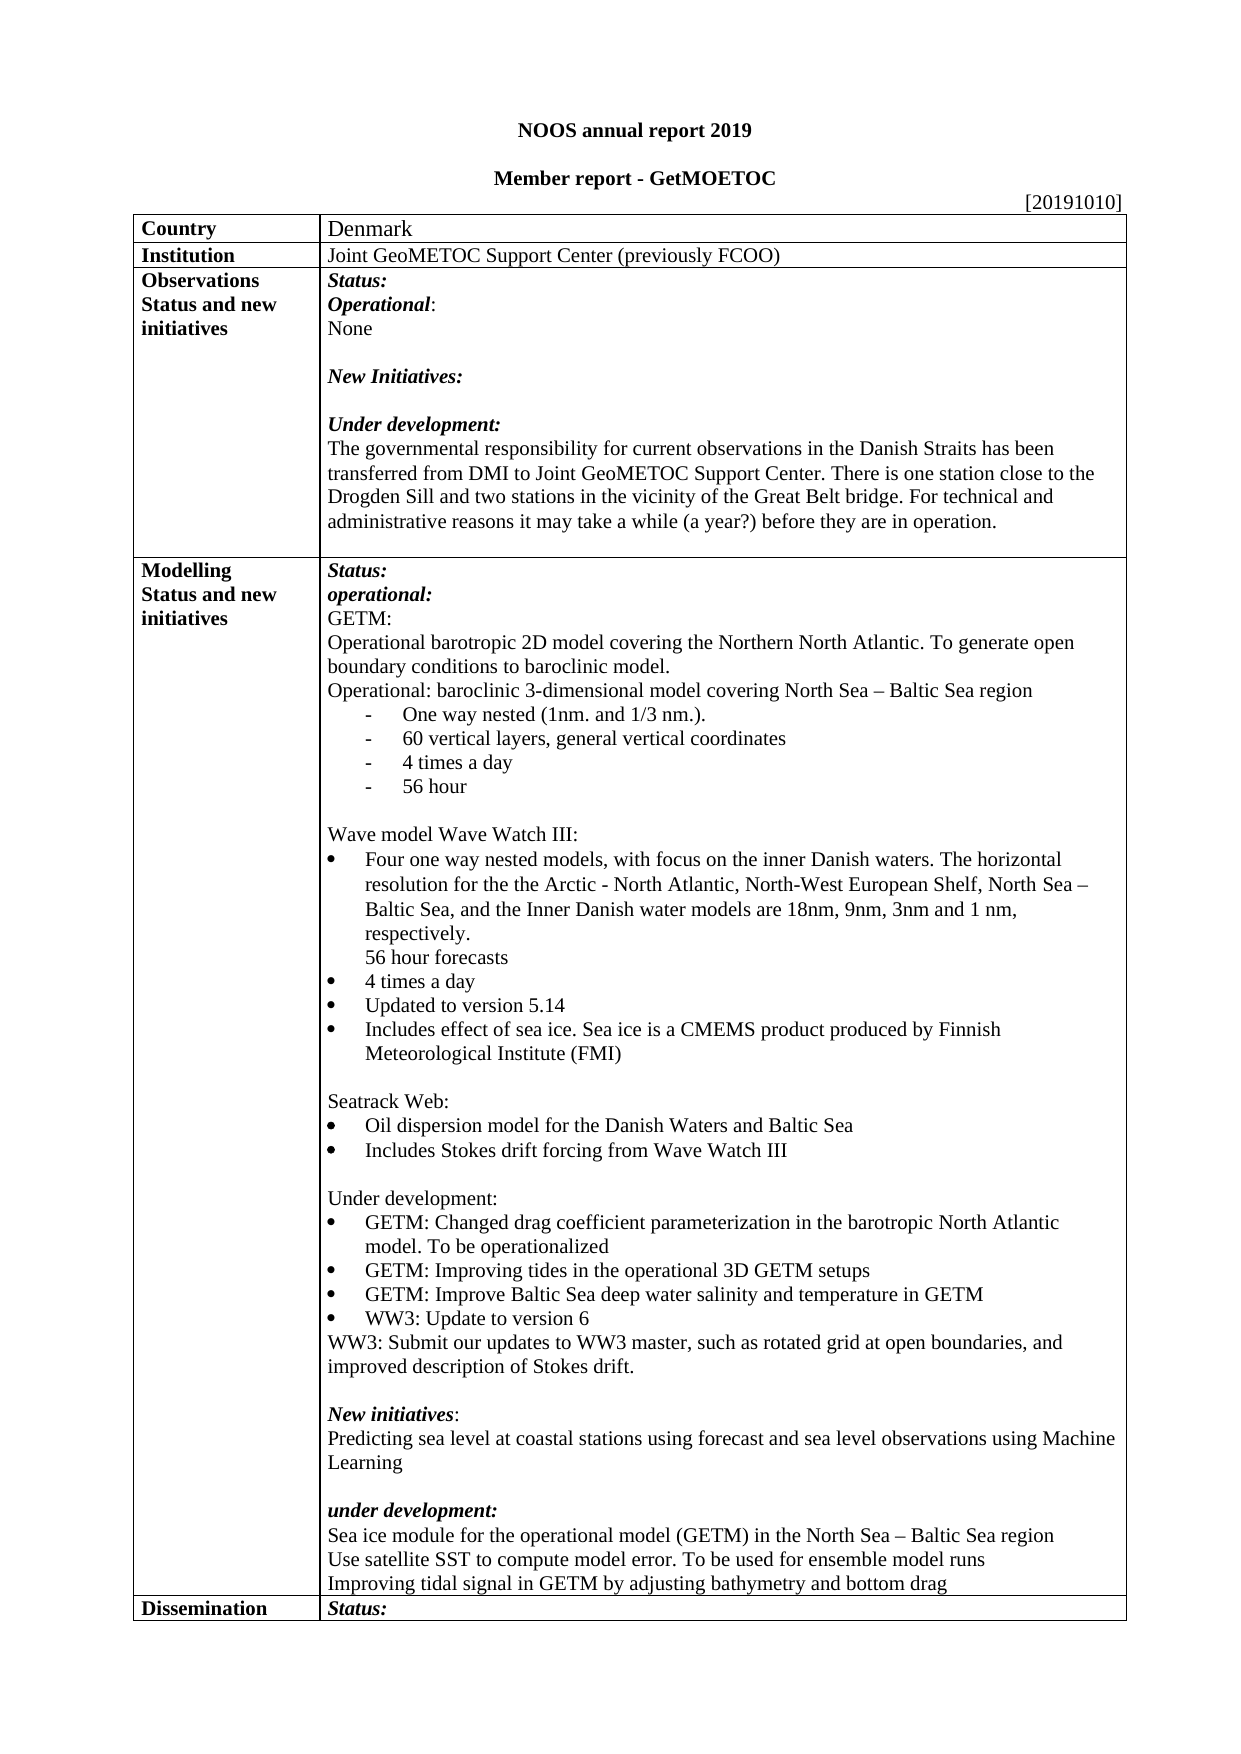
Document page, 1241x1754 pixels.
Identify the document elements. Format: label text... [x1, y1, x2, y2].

table_cell Status: Operational: None New Initiatives: Under development: The governmental responsibility for current observations in the Danish Straits has been transferred from DMI to Joint GeoMETOC Support Center. There is one station close to the Drogden Sill and two stations in the vicinity of the Great Belt bridge. For technical and administrative reasons it may take a while (a year?) before they are in operation. [321, 268, 1126, 557]
table_header Country [134, 215, 319, 242]
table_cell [134, 1596, 319, 1620]
table_cell Joint GeoMETOC Support Center (previously FCOO) [321, 243, 1126, 267]
table_cell Institution [134, 243, 319, 267]
table_header Denmark [321, 215, 1126, 242]
text [20191010] [148, 190, 1122, 214]
title NOOS annual report 2019 [148, 118, 1122, 142]
text Member report - GetMOETOC [148, 166, 1122, 190]
table_cell Status: operational: GETM: Operational barotropic 2D model covering the Northern North Atlantic. To generate open boundary conditions to baroclinic model. Operational: baroclinic 3-dimensional model covering North Sea – Baltic Sea region One way nested (1nm. and 1/3 nm.). 60 vertical layers, general vertical coordinates 4 times a day 56 hour Wave model Wave Watch III: Four one way nested models, with focus on the inner Danish waters. The horizontal resolution for the the Arctic - North Atlantic, North-West European Shelf, North Sea – Baltic Sea, and the Inner Danish water models are 18nm, 9nm, 3nm and 1 nm, respectively. 56 hour forecasts 4 times a day Updated to version 5.14 Includes effect of sea ice. Sea ice is a CMEMS product produced by Finnish Meteorological Institute (FMI) Seatrack Web: Oil dispersion model for the Danish Waters and Baltic Sea Includes Stokes drift forcing from Wave Watch III Under development: GETM: Changed drag coefficient parameterization in the barotropic North Atlantic model. To be operationalized GETM: Improving tides in the operational 3D GETM setups GETM: Improve Baltic Sea deep water salinity and temperature in GETM WW3: Update to version 6 WW3: Submit our updates to WW3 master, such as rotated grid at open boundaries, and improved description of Stokes drift. New initiatives: Predicting sea level at coastal stations using forecast and sea level observations using Machine Learning under development: Sea ice module for the operational model (GETM) in the North Sea – Baltic Sea region Use satellite SST to compute model error. To be used for ensemble model runs Improving tidal signal in GETM by adjusting bathymetry and bottom drag [321, 558, 1126, 1595]
table_cell Modelling Status and new initiatives [134, 558, 319, 1595]
table_cell Observations Status and new initiatives [134, 268, 319, 557]
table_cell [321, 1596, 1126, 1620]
